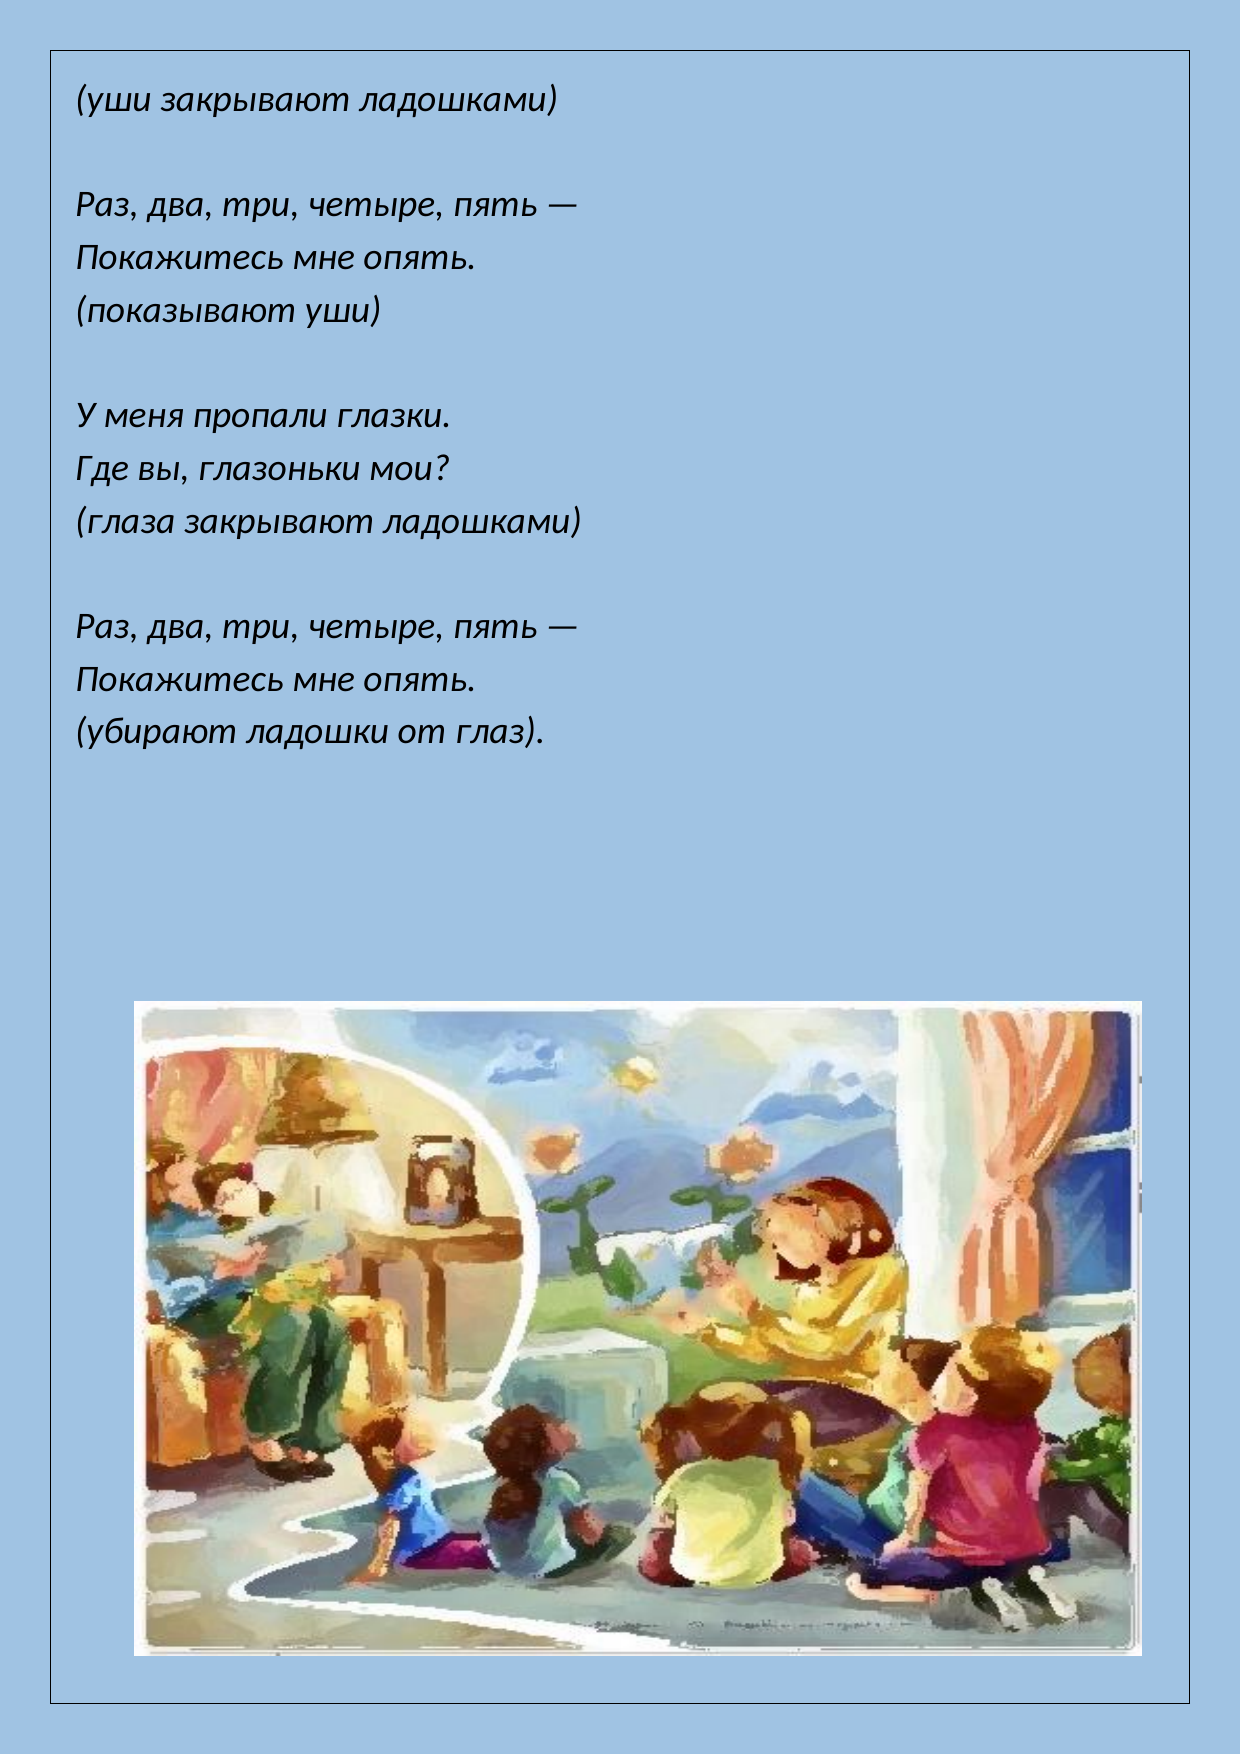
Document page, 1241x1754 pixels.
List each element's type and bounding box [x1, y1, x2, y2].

picture [134, 1001, 1142, 1656]
text [75, 75, 1165, 753]
